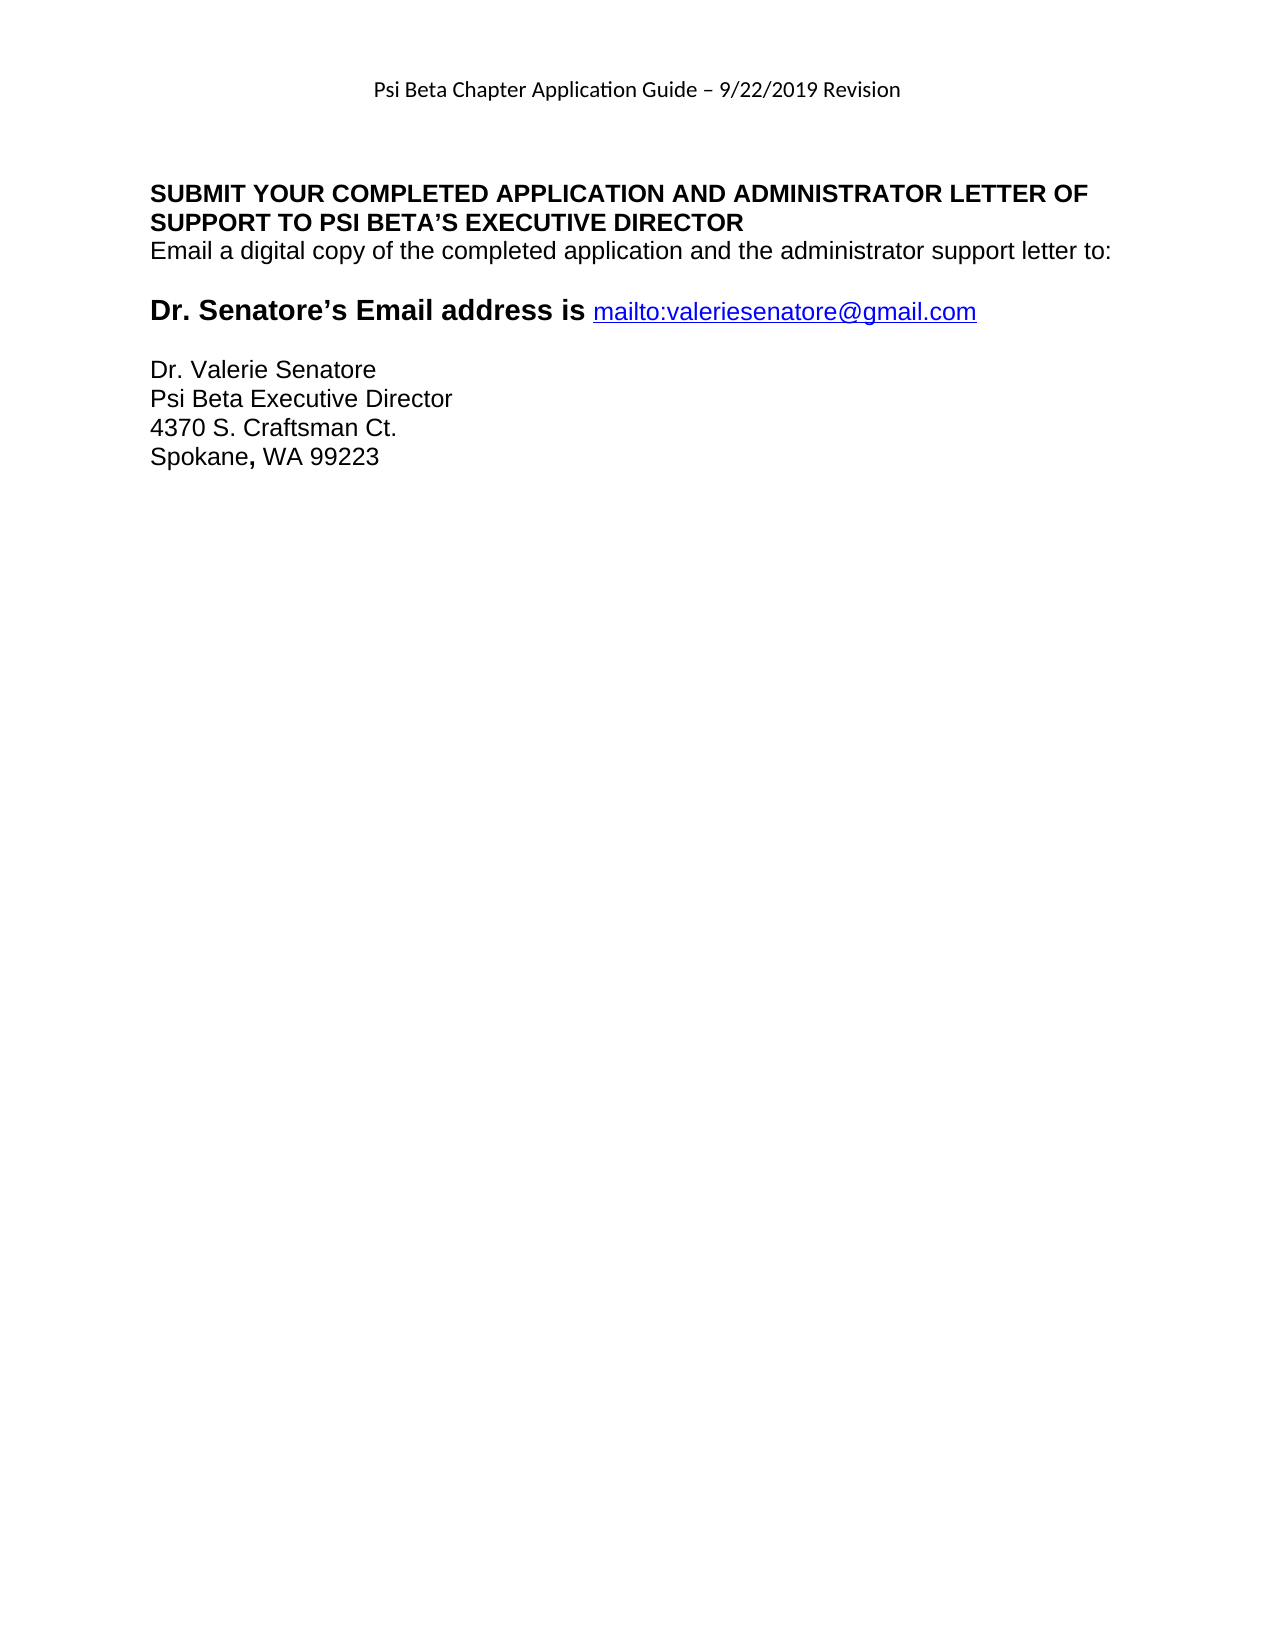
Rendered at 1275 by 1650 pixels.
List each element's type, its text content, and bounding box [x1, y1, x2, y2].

text SUBMIT YOUR COMPLETED APPLICATION AND ADMINISTRATOR LETTER OF SUPPORT TO PSI BETA’S EXECUTIVE DIRECTOR Email a digital copy of the completed application and the administrator support letter to: [150, 150, 1125, 293]
text Dr. Senatore’s Email address is mailto:valeriesenatore@gmail.com Dr. Valerie Senatore Psi Beta Executive Director [150, 293, 1125, 413]
text 4370 S. Craftsman Ct. [150, 413, 1125, 442]
text Spokane, WA 99223 [150, 442, 1125, 470]
